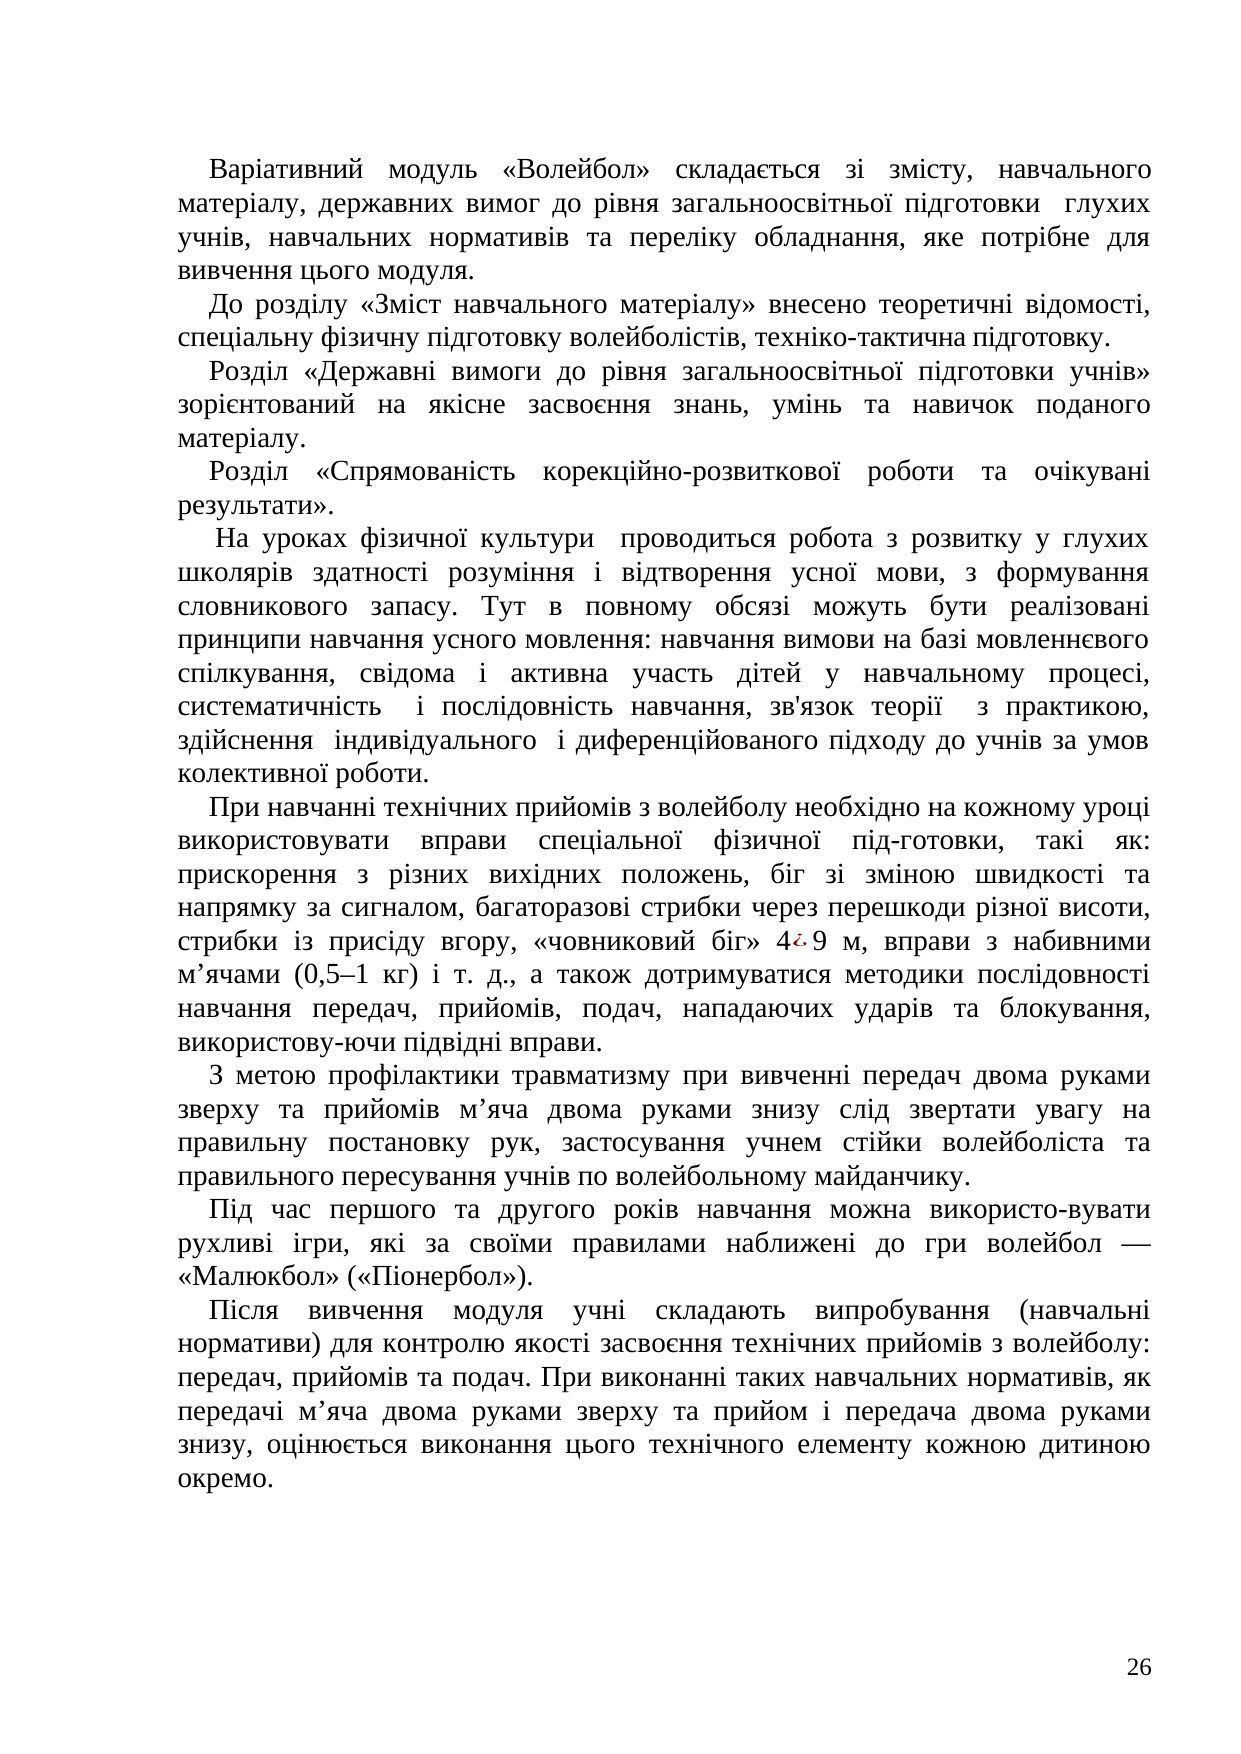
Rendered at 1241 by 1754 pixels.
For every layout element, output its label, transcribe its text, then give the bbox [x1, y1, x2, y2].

text Після вивчення модуля учні складають випробування (навчальні нормативи) для контролю якості засвоєння технічних прийомів з волейболу: передач, прийомів та подач. При виконанні таких навчальних нормативів, як передачі м’яча двома руками зверху та прийом і передача двома руками знизу, оцінюється виконання цього технічного елементу кожною дитиною окремо. [177, 1292, 1152, 1493]
text Під час першого та другого років навчання можна використо-вувати рухливі ігри, які за своїми правилами наближені до гри волейбол — «Малюкбол» («Піонербол»). [177, 1191, 1152, 1292]
text Розділ «Спрямованість корекційно-розвиткової роботи та очікувані результати». [177, 453, 1152, 521]
text Варіативний модуль «Волейбол» складається зі змісту, навчального матеріалу, державних вимог до рівня загальноосвітньої підготовки глухих учнів, навчальних нормативів та переліку обладнання, яке потрібне для вивчення цього модуля. [177, 152, 1152, 286]
text При навчанні технічних прийомів з волейболу необхідно на кожному уроці використовувати вправи спеціальної фізичної під-готовки, такі як: прискорення з різних вихідних положень, біг зі зміною швидкості та напрямку за сигналом, багаторазові стрибки через перешкоди різної висоти, стрибки із присіду вгору, «човниковий біг» 49 м, вправи з набивними м’ячами (0,5–1 кг) і т. д., а також дотримуватися методики послідовності навчання передач, прийомів, подач, нападаючих ударів та блокування, використову-ючи підвідні вправи. [177, 789, 1152, 1057]
text З метою профілактики травматизму при вивченні передач двома руками зверху та прийомів м’яча двома руками знизу слід звертати увагу на правильну постановку рук, застосування учнем стійки волейболіста та правильного пересування учнів по волейбольному майданчику. [177, 1057, 1152, 1191]
text До розділу «Зміст навчального матеріалу» внесено теоретичні відомості, спеціальну фізичну підготовку волейболістів, техніко-тактична підготовку. [177, 286, 1152, 353]
text Розділ «Державні вимоги до рівня загальноосвітньої підготовки учнів» зорієнтований на якісне засвоєння знань, умінь та навичок поданого матеріалу. [177, 353, 1152, 453]
text На уроках фізичної культури проводиться робота з розвитку у глухих школярів здатності розуміння і відтворення усної мови, з формування словникового запасу. Тут в повному обсязі можуть бути реалізовані принципи навчання усного мовлення: навчання вимови на базі мовленнєвого спілкування, свідома і активна участь дітей у навчальному процесі, систематичність і послідовність навчання, зв'язок теорії з практикою, здійснення індивідуального і диференційованого підходу до учнів за умов колективної роботи. [177, 521, 1150, 789]
